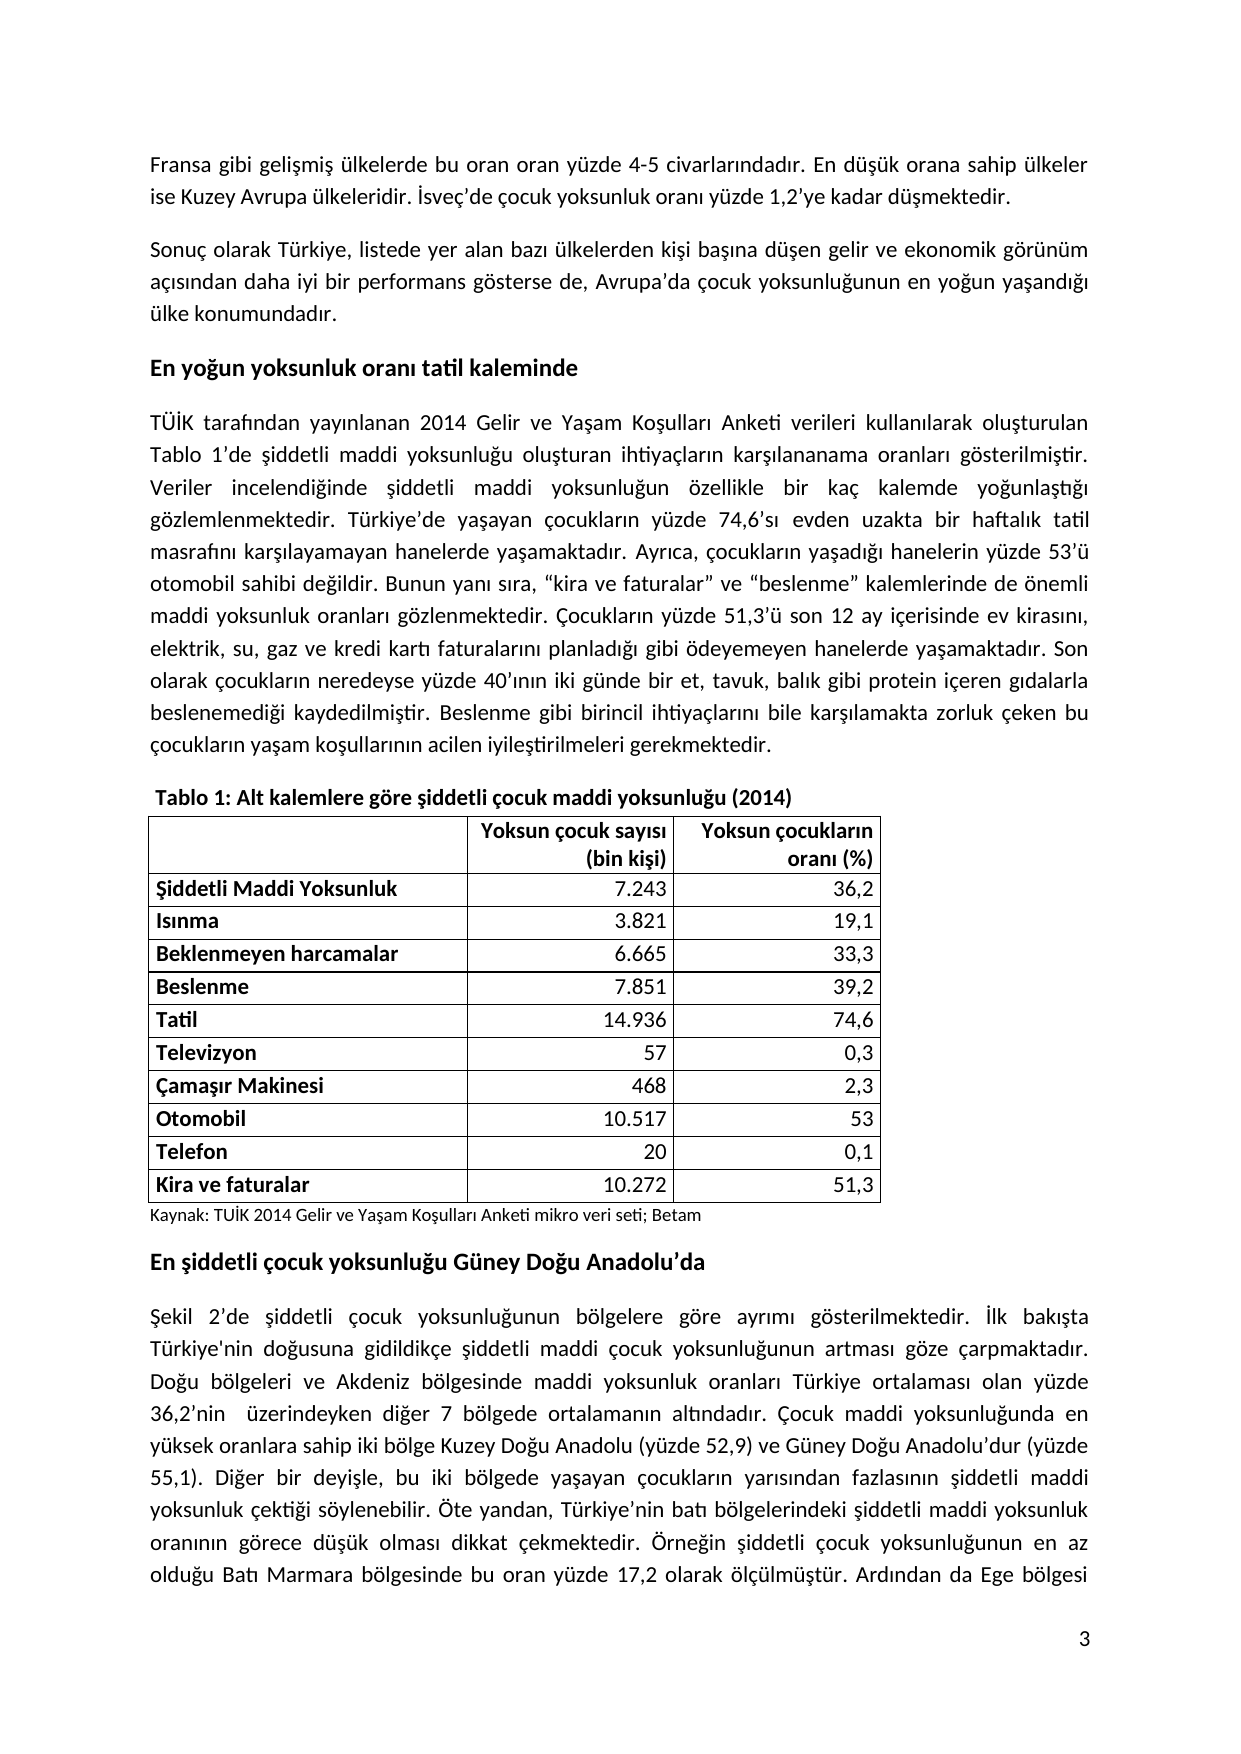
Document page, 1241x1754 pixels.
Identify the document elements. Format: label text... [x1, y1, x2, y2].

table_cell Otomobil [149, 1104, 467, 1136]
table_cell 0,3 [674, 1038, 880, 1070]
table_cell 19,1 [674, 907, 880, 938]
table_cell 10.517 [468, 1104, 673, 1136]
table_cell 7.243 [468, 874, 673, 906]
table_cell 10.272 [468, 1170, 673, 1202]
table_cell 20 [468, 1137, 673, 1169]
table_cell Telefon [149, 1137, 467, 1169]
text Tablo 1: Alt kalemlere göre şiddetli çocuk maddi yoksunluğu (2014) [150, 783, 1090, 811]
table_cell Beklenmeyen harcamalar [149, 940, 467, 971]
table_cell 7.851 [468, 973, 673, 1004]
table_header Yoksun çocukların oranı (%) [674, 817, 880, 873]
table_cell Beslenme [149, 973, 467, 1004]
table_header Yoksun çocuk sayısı (bin kişi) [468, 817, 673, 873]
text En şiddetli çocuk yoksunluğu Güney Doğu Anadolu’da [150, 1247, 1090, 1277]
text Sonuç olarak Türkiye, listede yer alan bazı ülkelerden kişi başına düşen gelir ve ekonomik görünüm açısından daha iyi bir performans gösterse de, Avrupa’da çocuk yoksunluğunun en yoğun yaşandığı ülke konumundadır. [150, 235, 1090, 328]
text Kaynak: TUİK 2014 Gelir ve Yaşam Koşulları Anketi mikro veri seti; Betam [150, 1203, 1090, 1226]
table_cell 0,1 [674, 1137, 880, 1169]
table_cell Tatil [149, 1005, 467, 1037]
table_header [149, 817, 467, 873]
table_cell 14.936 [468, 1005, 673, 1037]
table_cell 74,6 [674, 1005, 880, 1037]
table_cell 6.665 [468, 940, 673, 971]
table_cell 51,3 [674, 1170, 880, 1202]
table_cell 39,2 [674, 973, 880, 1004]
table_cell 36,2 [674, 874, 880, 906]
table_cell Şiddetli Maddi Yoksunluk [149, 874, 467, 906]
table_cell 57 [468, 1038, 673, 1070]
table_cell Kira ve faturalar [149, 1170, 467, 1202]
table_cell Çamaşır Makinesi [149, 1071, 467, 1103]
table_cell Isınma [149, 907, 467, 938]
table_cell 53 [674, 1104, 880, 1136]
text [150, 1302, 1090, 1588]
text TÜİK tarafından yayınlanan 2014 Gelir ve Yaşam Koşulları Anketi verileri kullanılarak oluşturulan Tablo 1’de şiddetli maddi yoksunluğu oluşturan ihtiyaçların karşılananama oranları gösterilmiştir. Veriler incelendiğinde şiddetli maddi yoksunluğun özellikle bir kaç kalemde yoğunlaştığı gözlemlenmektedir. Türkiye’de yaşayan çocukların yüzde 74,6’sı evden uzakta bir haftalık tatil masrafını karşılayamayan hanelerde yaşamaktadır. Ayrıca, çocukların yaşadığı hanelerin yüzde 53’ü otomobil sahibi değildir. Bunun yanı sıra, “kira ve faturalar” ve “beslenme” kalemlerinde de önemli maddi yoksunluk oranları gözlenmektedir. Çocukların yüzde 51,3’ü son 12 ay içerisinde ev kirasını, elektrik, su, gaz ve kredi kartı faturalarını planladığı gibi ödeyemeyen hanelerde yaşamaktadır. Son olarak çocukların neredeyse yüzde 40’ının iki günde bir et, tavuk, balık gibi protein içeren gıdalarla beslenemediği kaydedilmiştir. Beslenme gibi birincil ihtiyaçlarını bile karşılamakta zorluk çeken bu çocukların yaşam koşullarının acilen iyileştirilmeleri gerekmektedir. [150, 408, 1090, 758]
table_cell 33,3 [674, 940, 880, 971]
table_cell Televizyon [149, 1038, 467, 1070]
table_cell 468 [468, 1071, 673, 1103]
table_cell 3.821 [468, 907, 673, 938]
table_cell 2,3 [674, 1071, 880, 1103]
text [150, 150, 1090, 210]
text En yoğun yoksunluk oranı tatil kaleminde [150, 353, 1090, 383]
